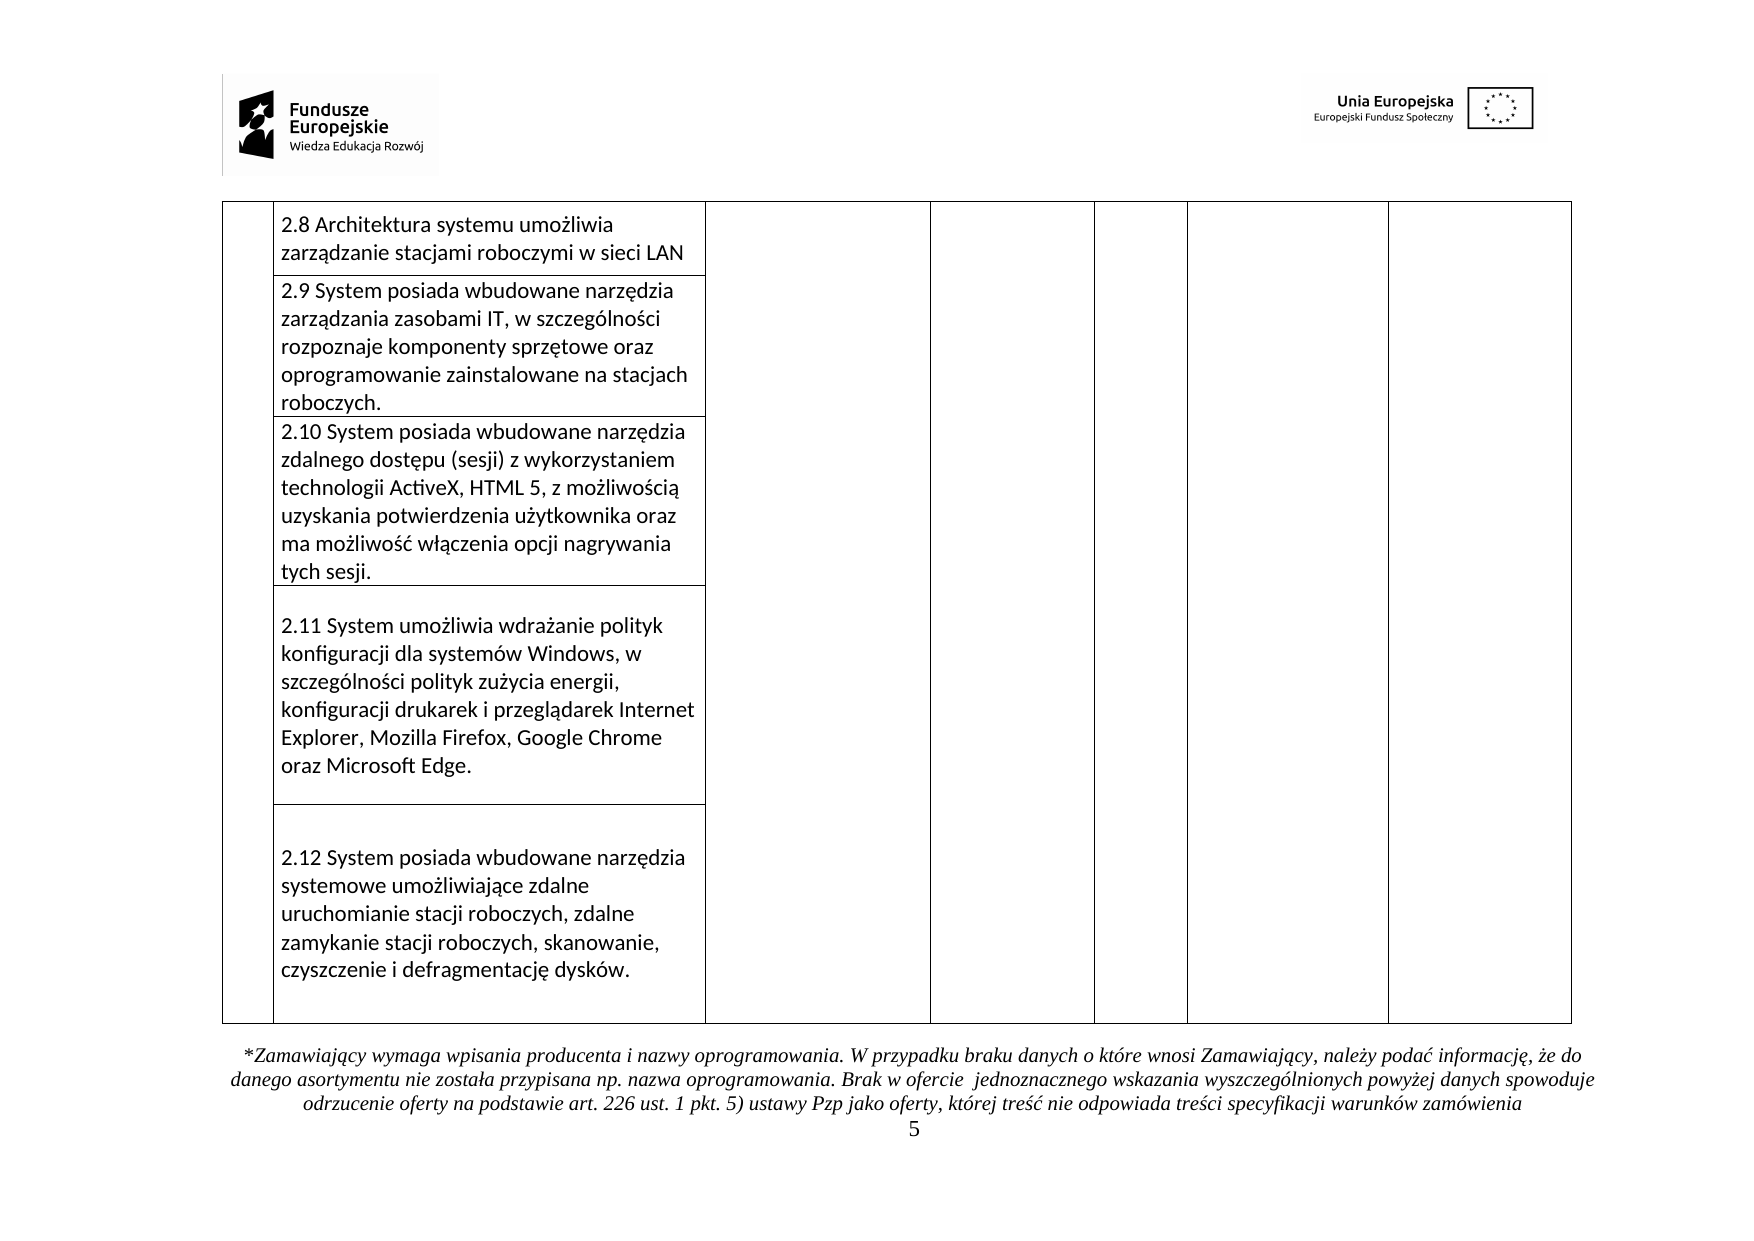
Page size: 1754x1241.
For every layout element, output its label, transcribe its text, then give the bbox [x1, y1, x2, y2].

table_cell 2.9 System posiada wbudowane narzędzia zarządzania zasobami IT, w szczególności rozpoznaje komponenty sprzętowe oraz oprogramowanie zainstalowane na stacjach roboczych. [274, 276, 705, 416]
table_cell 2.8 Architektura systemu umożliwia zarządzanie stacjami roboczymi w sieci LAN [274, 202, 705, 275]
table_cell 2.11 System umożliwia wdrażanie polityk konfiguracji dla systemów Windows, w szczególności polityk zużycia energii, konfiguracji drukarek i przeglądarek Internet Explorer, Mozilla Firefox, Google Chrome oraz Microsoft Edge. [274, 586, 705, 804]
table_cell 2.12 System posiada wbudowane narzędzia systemowe umożliwiające zdalne uruchomianie stacji roboczych, zdalne zamykanie stacji roboczych, skanowanie, czyszczenie i defragmentację dysków. [274, 805, 705, 1022]
table_cell 2.10 System posiada wbudowane narzędzia zdalnego dostępu (sesji) z wykorzystaniem technologii ActiveX, HTML 5, z możliwością uzyskania potwierdzenia użytkownika oraz ma możliwość włączenia opcji nagrywania tych sesji. [274, 417, 705, 585]
